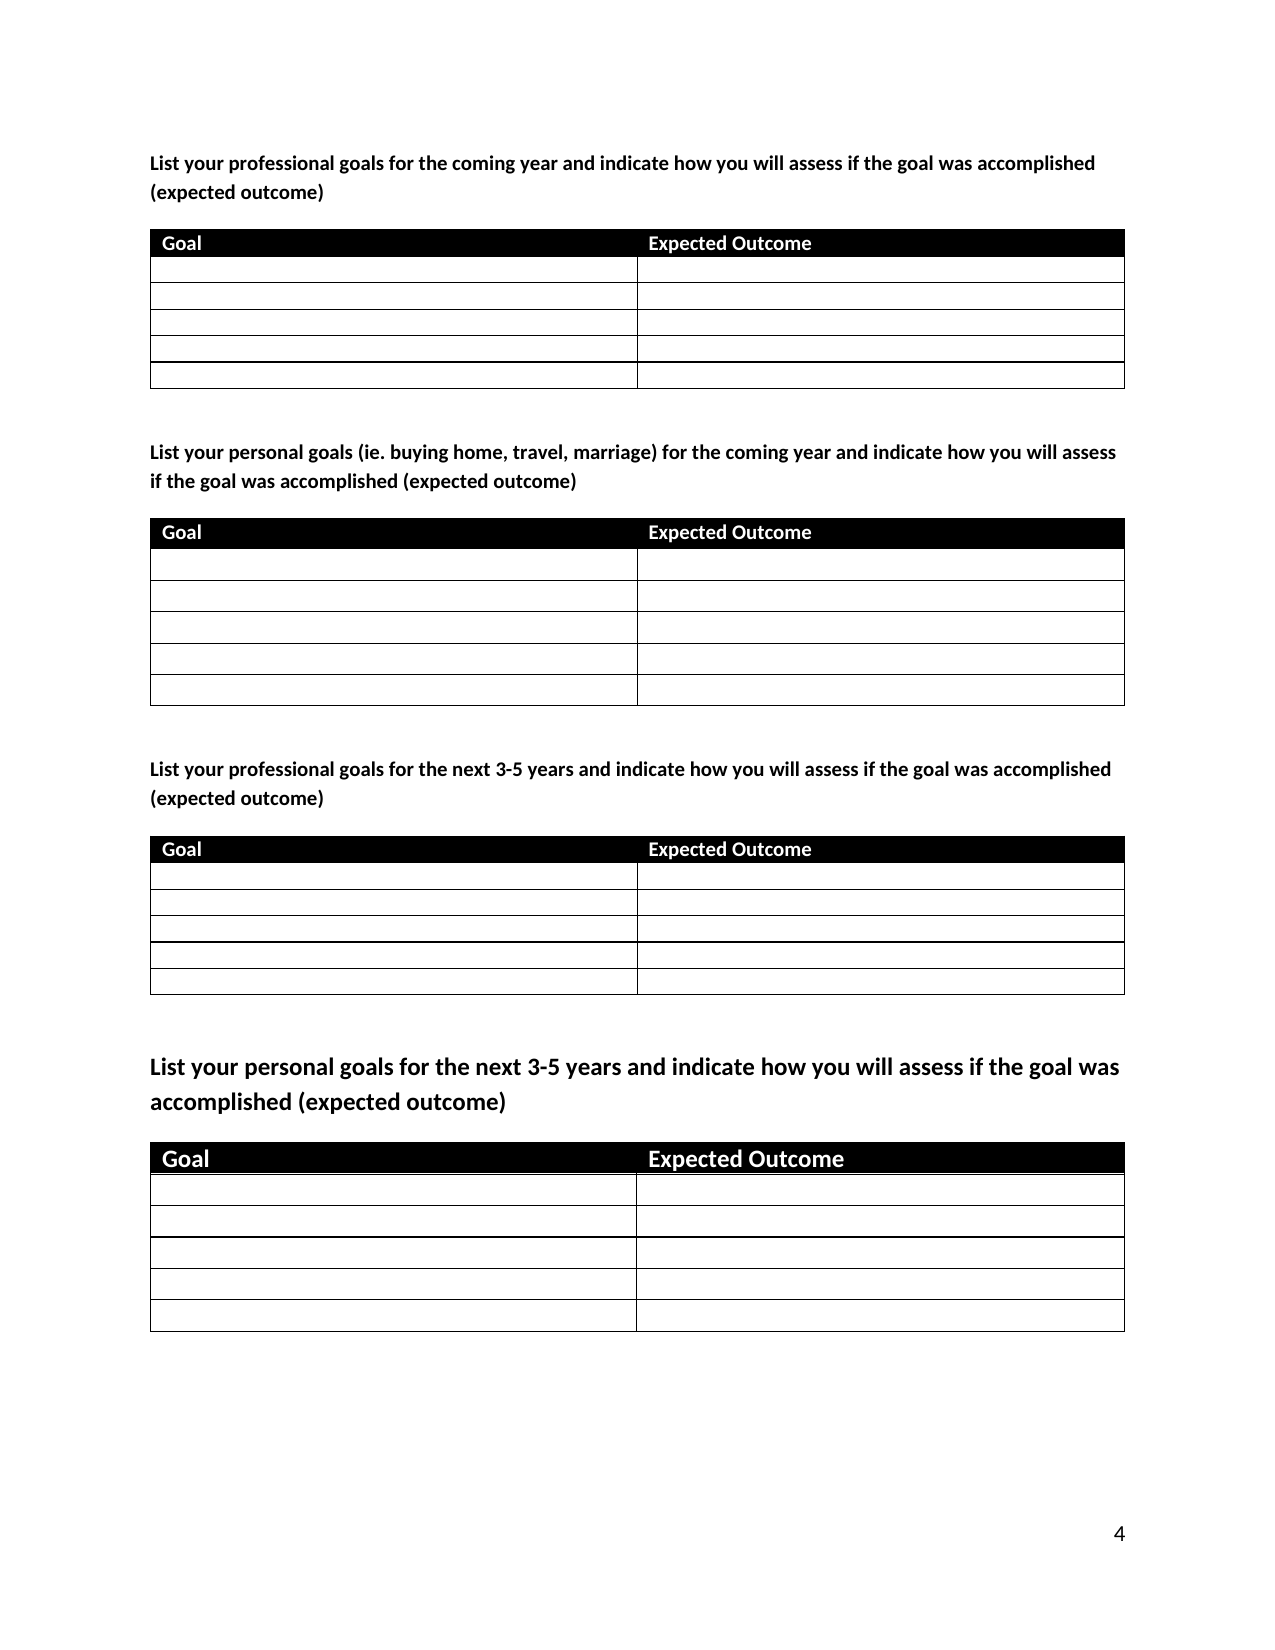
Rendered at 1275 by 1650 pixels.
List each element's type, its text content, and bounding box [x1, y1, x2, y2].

table_cell [151, 644, 637, 674]
table_cell [151, 1269, 636, 1299]
text List your personal goals for the next 3-5 years and indicate how you will assess if the goal was accomplished (expected outcome) [150, 1051, 1125, 1117]
text List your professional goals for the next 3-5 years and indicate how you will assess if the goal was accomplished (expected outcome) [150, 756, 1125, 811]
table_cell [151, 943, 637, 968]
table_cell [638, 310, 1124, 335]
table_cell [151, 1206, 636, 1236]
table_cell [637, 1238, 1124, 1268]
table_cell [638, 890, 1124, 915]
table_cell [151, 257, 637, 282]
text List your professional goals for the coming year and indicate how you will assess if the goal was accomplished (expected outcome) [150, 150, 1125, 204]
table_header Goal [151, 837, 637, 862]
table_header Goal [151, 1143, 636, 1173]
table_cell [638, 916, 1124, 941]
table_cell [638, 943, 1124, 968]
table_cell [151, 363, 637, 388]
table_cell [638, 283, 1124, 308]
table_cell [638, 581, 1124, 611]
table_cell [151, 675, 637, 705]
table_cell [151, 1300, 636, 1331]
table_cell [638, 257, 1124, 282]
table_header Expected Outcome [638, 230, 1124, 256]
table_cell [637, 1175, 1124, 1205]
table_cell [151, 336, 637, 361]
table_cell [638, 612, 1124, 642]
table_cell [151, 1175, 636, 1205]
table_cell [638, 549, 1124, 579]
table_cell [638, 336, 1124, 361]
table_cell [151, 1238, 636, 1268]
table_cell [638, 363, 1124, 388]
table_cell [151, 283, 637, 308]
table_cell [151, 549, 637, 579]
table_header Expected Outcome [638, 519, 1124, 548]
table_header Goal [151, 230, 637, 256]
table_cell [151, 612, 637, 642]
table_cell [637, 1206, 1124, 1236]
table_cell [637, 1269, 1124, 1299]
table_cell [151, 581, 637, 611]
table_cell [638, 863, 1124, 888]
table_cell [637, 1300, 1124, 1331]
table_cell [151, 916, 637, 941]
table_cell [638, 675, 1124, 705]
table_cell [151, 969, 637, 994]
table_cell [151, 310, 637, 335]
text List your personal goals (ie. buying home, travel, marriage) for the coming year and indicate how you will assess if the goal was accomplished (expected outcome) [150, 439, 1125, 493]
table_cell [151, 863, 637, 888]
table_header Expected Outcome [638, 837, 1124, 862]
table_cell [638, 644, 1124, 674]
table_header Goal [151, 519, 637, 548]
table_cell [151, 890, 637, 915]
table_header Expected Outcome [637, 1143, 1124, 1173]
table_cell [638, 969, 1124, 994]
